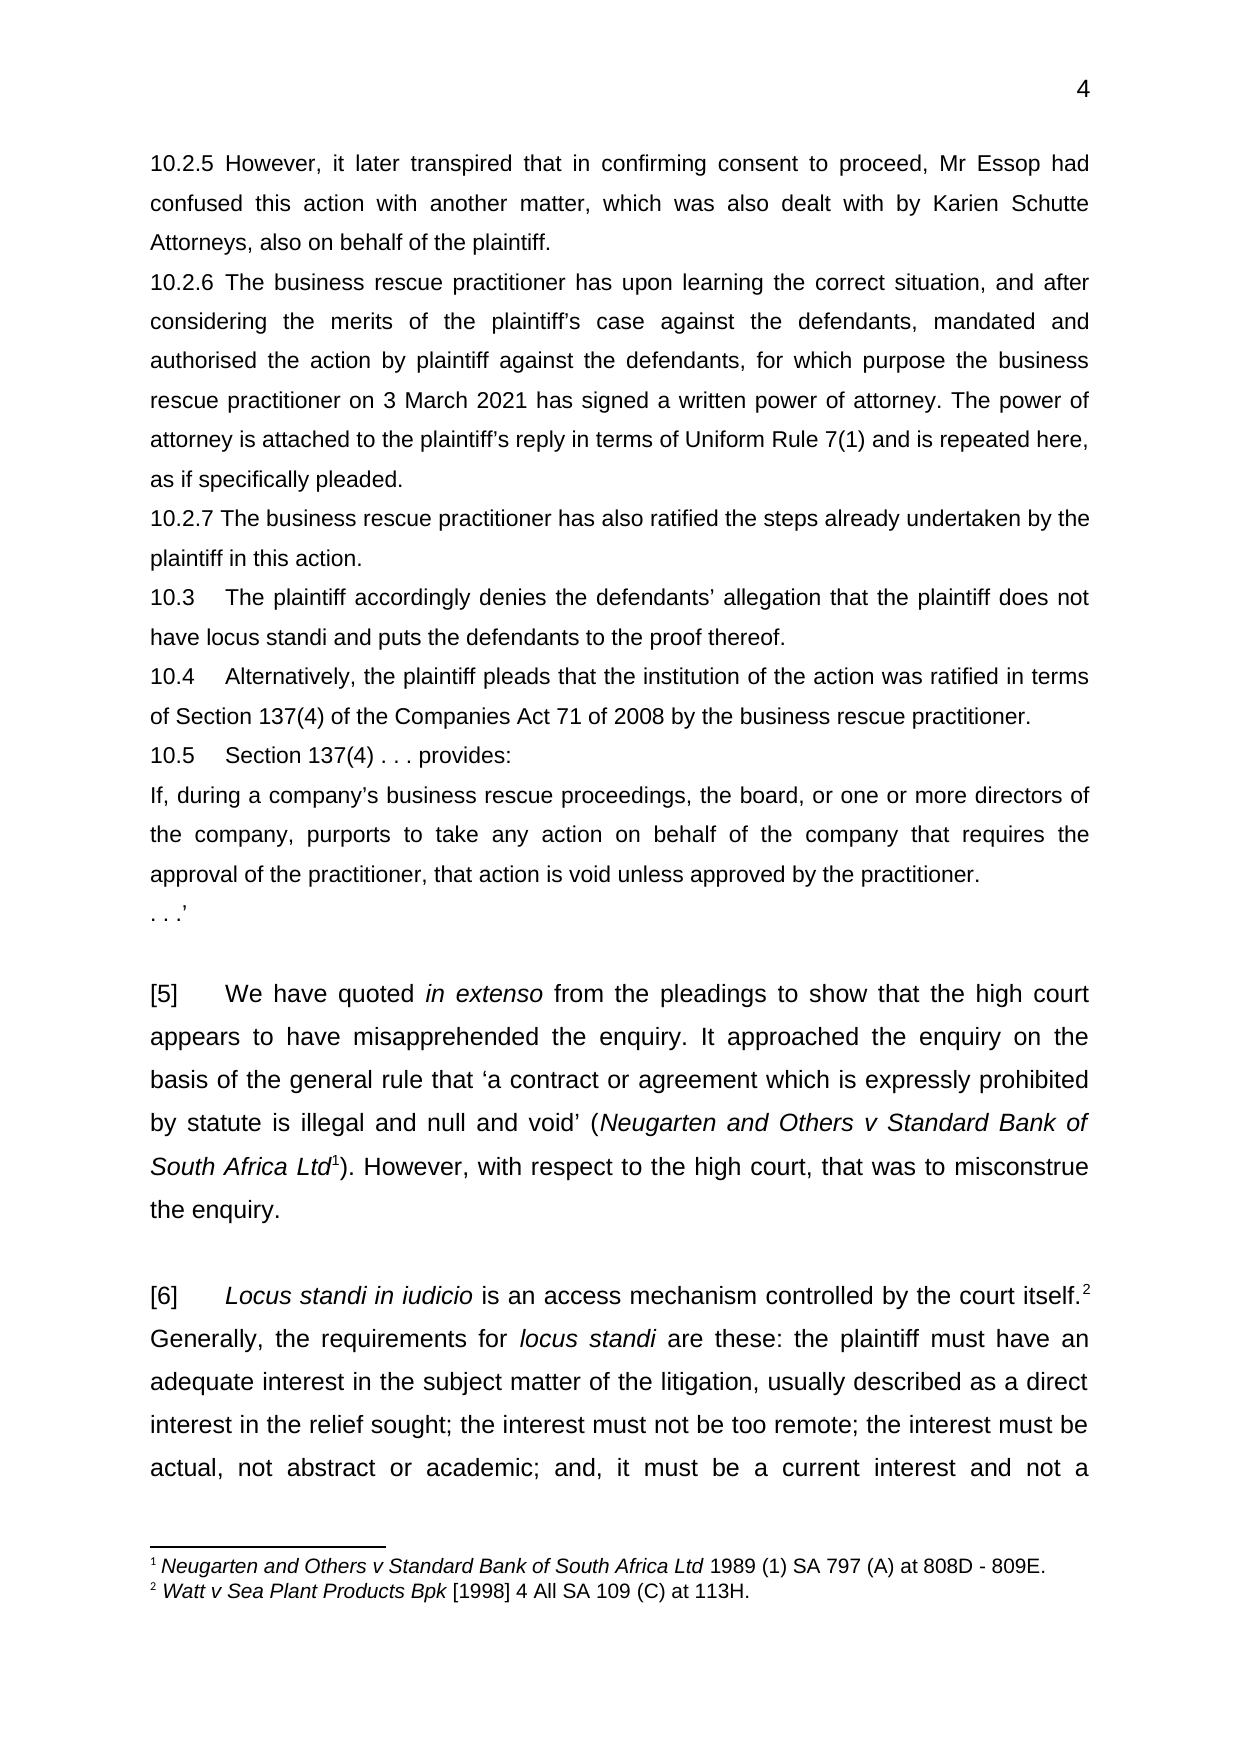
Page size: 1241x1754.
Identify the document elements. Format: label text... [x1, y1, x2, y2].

text 10.2.5 However, it later transpired that in confirming consent to proceed, Mr Essop had confused this action with another matter, which was also dealt with by Karien Schutte Attorneys, also on behalf of the plaintiff. [150, 150, 1090, 255]
text 10.5 Section 137(4) . . . provides: [150, 742, 1090, 768]
text 10.4 Alternatively, the plaintiff pleads that the institution of the action was ratified in terms of Section 137(4) of the Companies Act 71 of 2008 by the business rescue practitioner. [150, 663, 1090, 729]
text 10.3 The plaintiff accordingly denies the defendants’ allegation that the plaintiff does not have locus standi and puts the defendants to the proof thereof. [150, 584, 1090, 650]
text [5] We have quoted in extenso from the pleadings to show that the high court appears to have misapprehended the enquiry. It approached the enquiry on the basis of the general rule that ‘a contract or agreement which is expressly prohibited by statute is illegal and null and void’ (Neugarten and Others v Standard Bank of South Africa Ltd). However, with respect to the high court, that was to misconstrue the enquiry. [150, 979, 1090, 1223]
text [150, 1281, 1090, 1482]
text 10.2.7 The business rescue practitioner has also ratified the steps already undertaken by the plaintiff in this action. [150, 505, 1090, 571]
text If, during a company’s business rescue proceedings, the board, or one or more directors of the company, purports to take any action on behalf of the company that requires the approval of the practitioner, that action is void unless approved by the practitioner. [150, 782, 1090, 887]
text 10.2.6 The business rescue practitioner has upon learning the correct situation, and after considering the merits of the plaintiff’s case against the defendants, mandated and authorised the action by plaintiff against the defendants, for which purpose the business rescue practitioner on 3 March 2021 has signed a written power of attorney. The power of attorney is attached to the plaintiff’s reply in terms of Uniform Rule 7(1) and is repeated here, as if specifically pleaded. [150, 268, 1090, 492]
text . . .’ [150, 900, 1090, 926]
